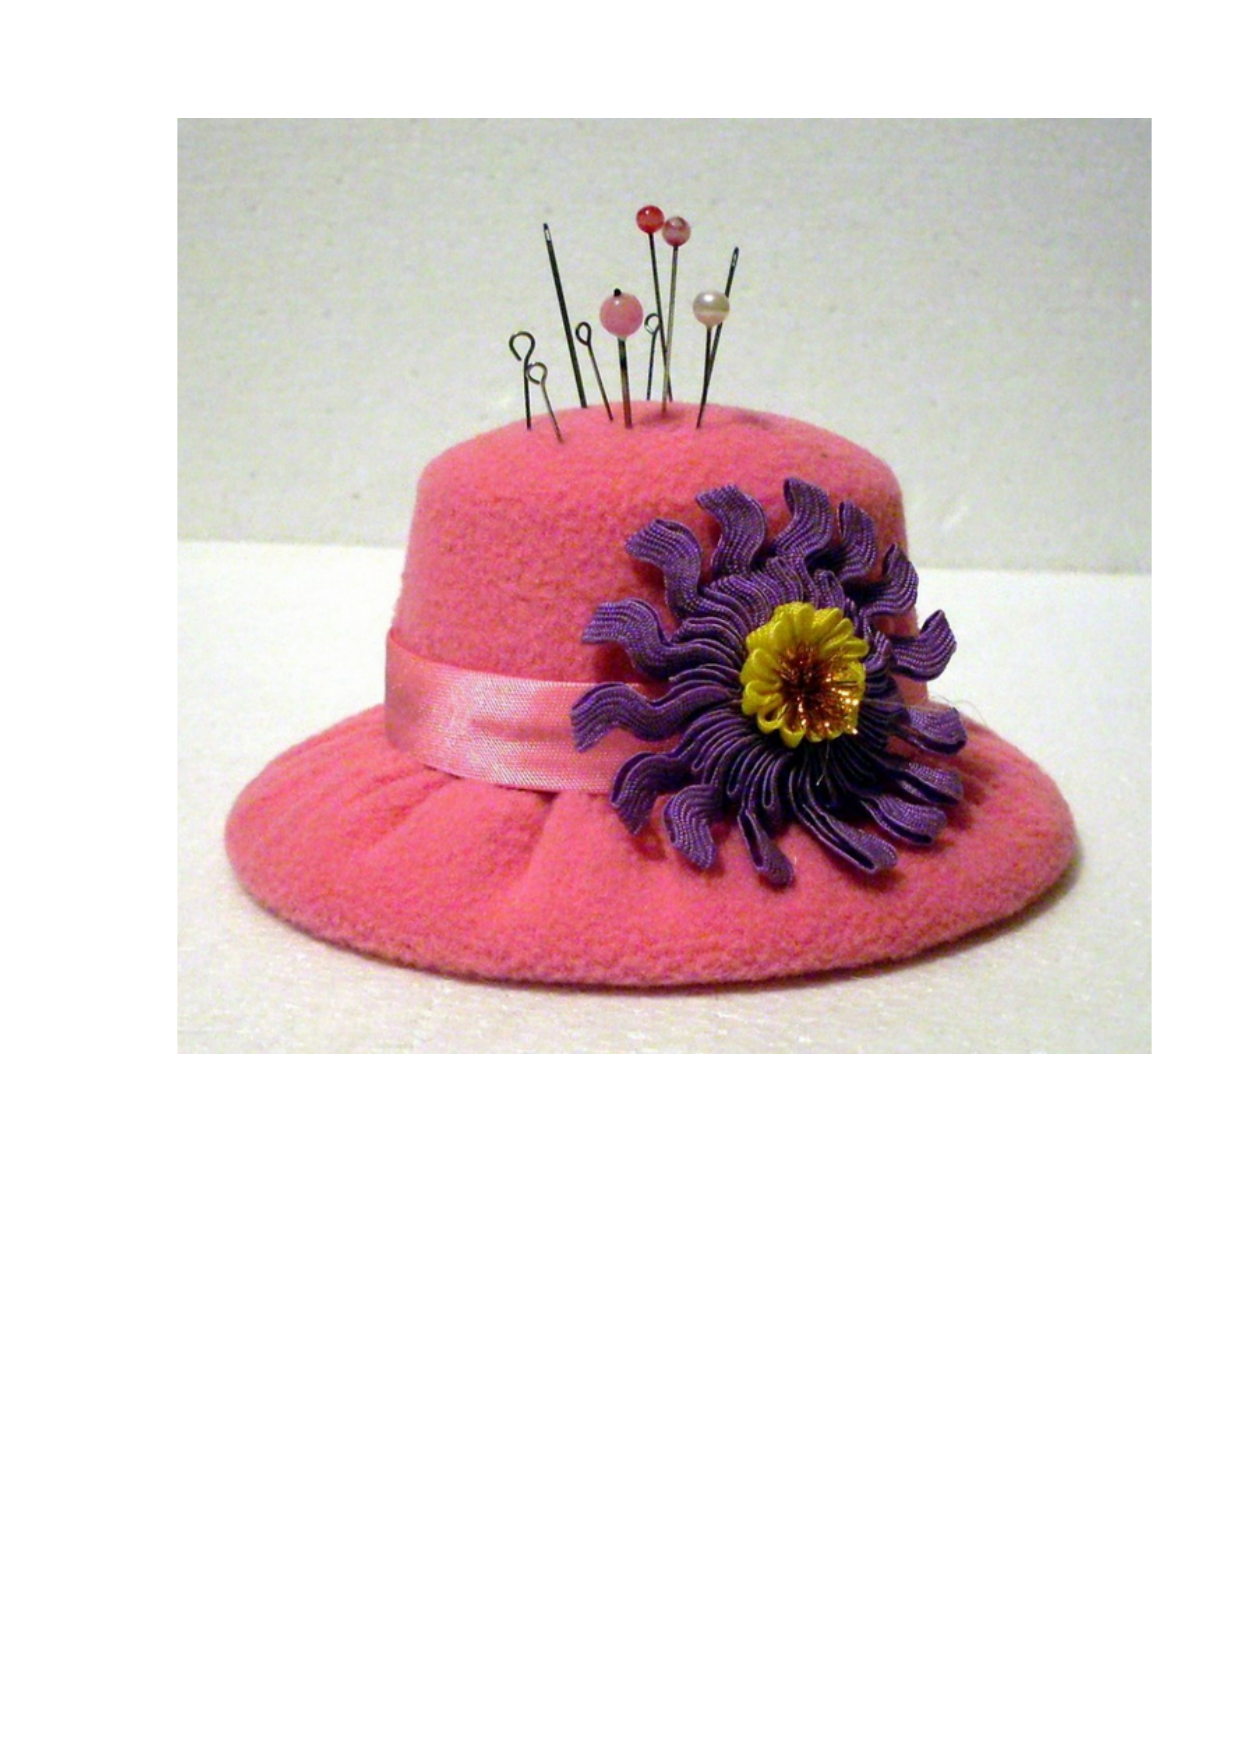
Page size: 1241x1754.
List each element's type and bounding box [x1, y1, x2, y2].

picture [177, 118, 1152, 1054]
